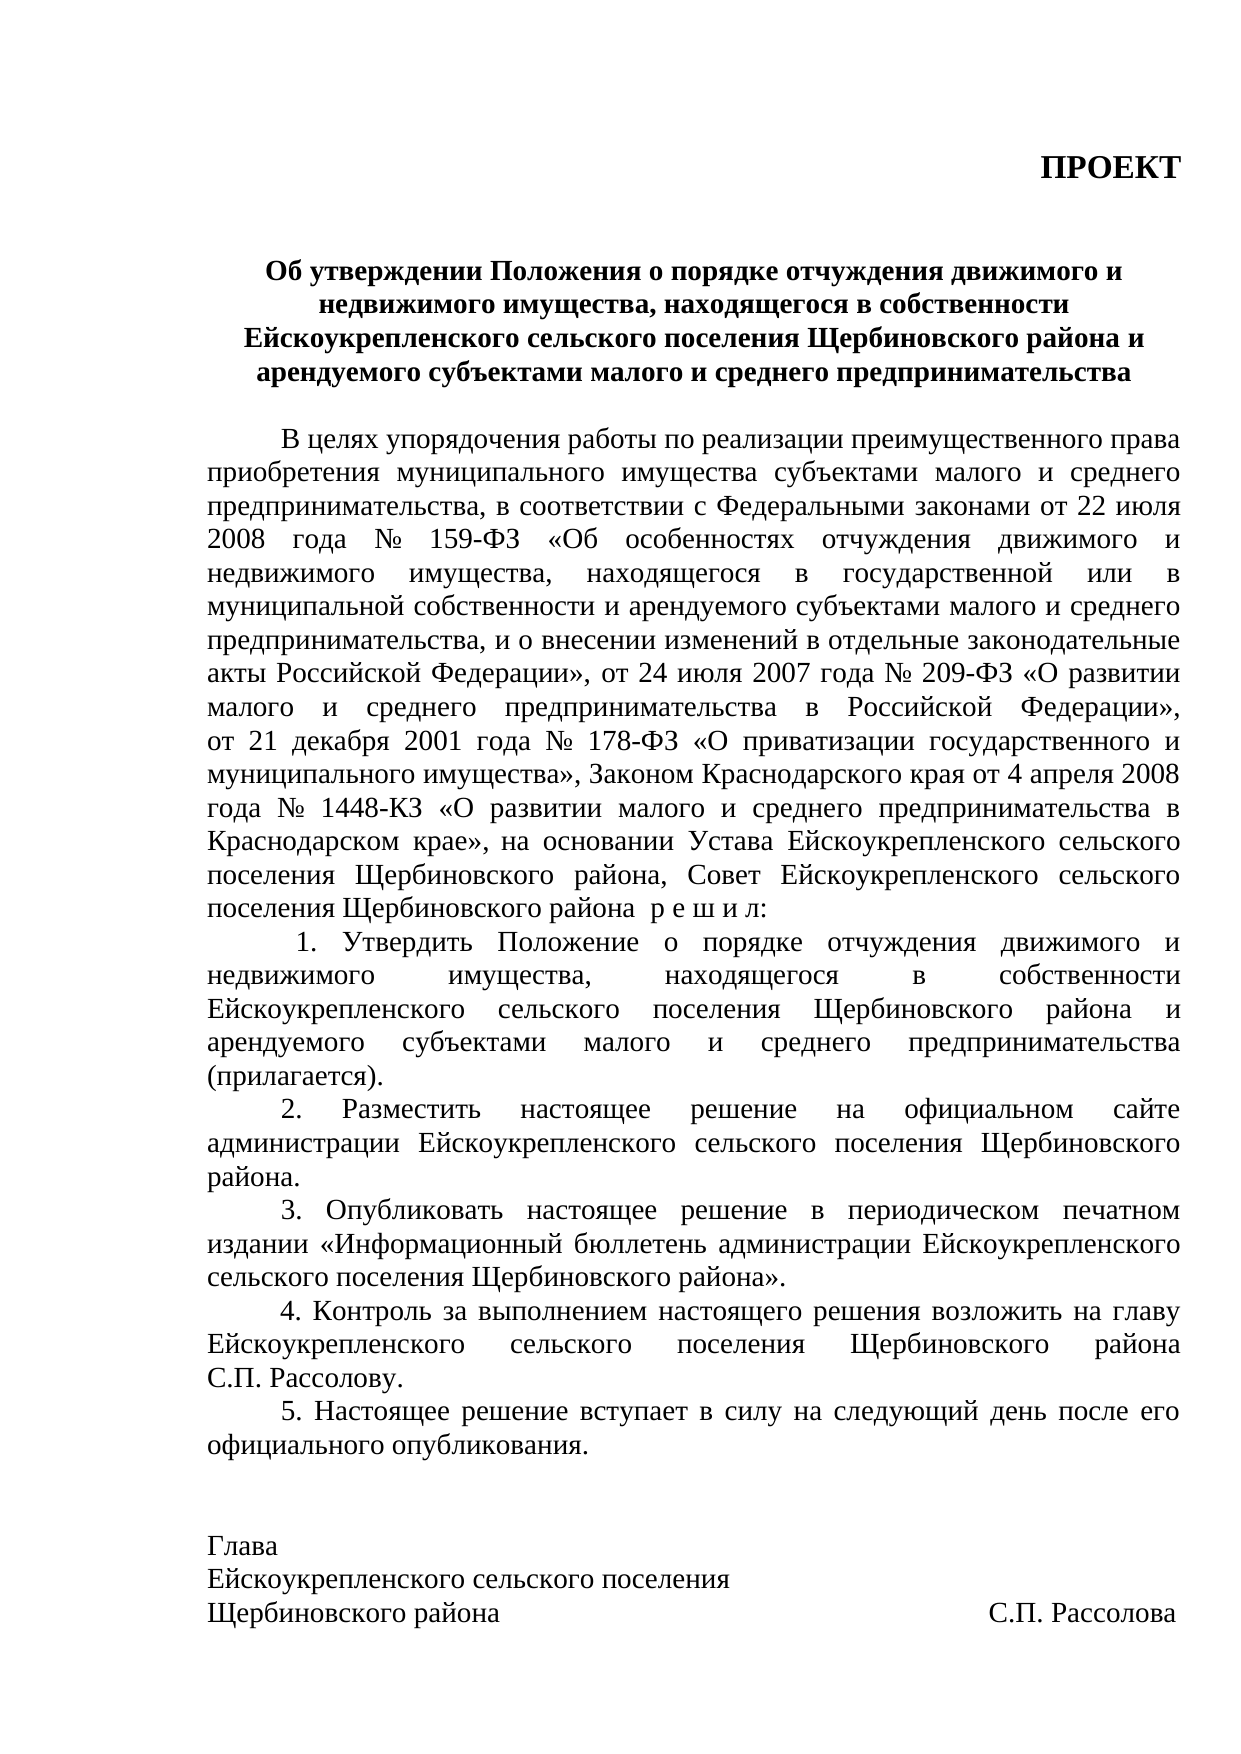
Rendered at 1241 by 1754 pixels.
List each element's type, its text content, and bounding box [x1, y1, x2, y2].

text 5. Настоящее решение вступает в силу на следующий день после его официального опубликования. [207, 1393, 1181, 1461]
text 4. Контроль за выполнением настоящего решения возложить на главу Ейскоукрепленского сельского поселения Щербиновского района С.П. Рассолову. [207, 1293, 1181, 1393]
text 1. Утвердить Положение о порядке отчуждения движимого и недвижимого имущества, находящегося в собственности Ейскоукрепленского сельского поселения Щербиновского района и арендуемого субъектами малого и среднего предпринимательства (прилагается). [207, 924, 1181, 1092]
text 2. Разместить настоящее решение на официальном сайте администрации Ейскоукрепленского сельского поселения Щербиновского района. [207, 1092, 1181, 1192]
title Об утверждении Положения о порядке отчуждения движимого и недвижимого имущества, находящегося в собственности Ейскоукрепленского сельского поселения Щербиновского района и арендуемого субъектами малого и среднего предпринимательства [207, 253, 1181, 387]
text Ейскоукрепленского сельского поселения [207, 1561, 1181, 1595]
text ПРОЕКТ [207, 148, 1181, 186]
text Глава [207, 1528, 1181, 1561]
text 3. Опубликовать настоящее решение в периодическом печатном издании «Информационный бюллетень администрации Ейскоукрепленского сельского поселения Щербиновского района». [207, 1192, 1181, 1293]
text Щербиновского района С.П. Рассолова [207, 1595, 1181, 1628]
text В целях упорядочения работы по реализации преимущественного права приобретения муниципального имущества субъектами малого и среднего предпринимательства, в соответствии с Федеральными законами от 22 июля 2008 года № 159-ФЗ «Об особенностях отчуждения движимого и недвижимого имущества, находящегося в государственной или в муниципальной собственности и арендуемого субъектами малого и среднего предпринимательства, и о внесении изменений в отдельные законодательные акты Российской Федерации», от 24 июля 2007 года № 209-ФЗ «О развитии малого и среднего предпринимательства в Российской Федерации», от 21 декабря 2001 года № 178-ФЗ «О приватизации государственного и муниципального имущества», Законом Краснодарского края от 4 апреля 2008 года № 1448-КЗ «О развитии малого и среднего предпринимательства в Краснодарском крае», на основании Устава Ейскоукрепленского сельского поселения Щербиновского района, Совет Ейскоукрепленского сельского поселения Щербиновского района р е ш и л: [207, 421, 1181, 924]
